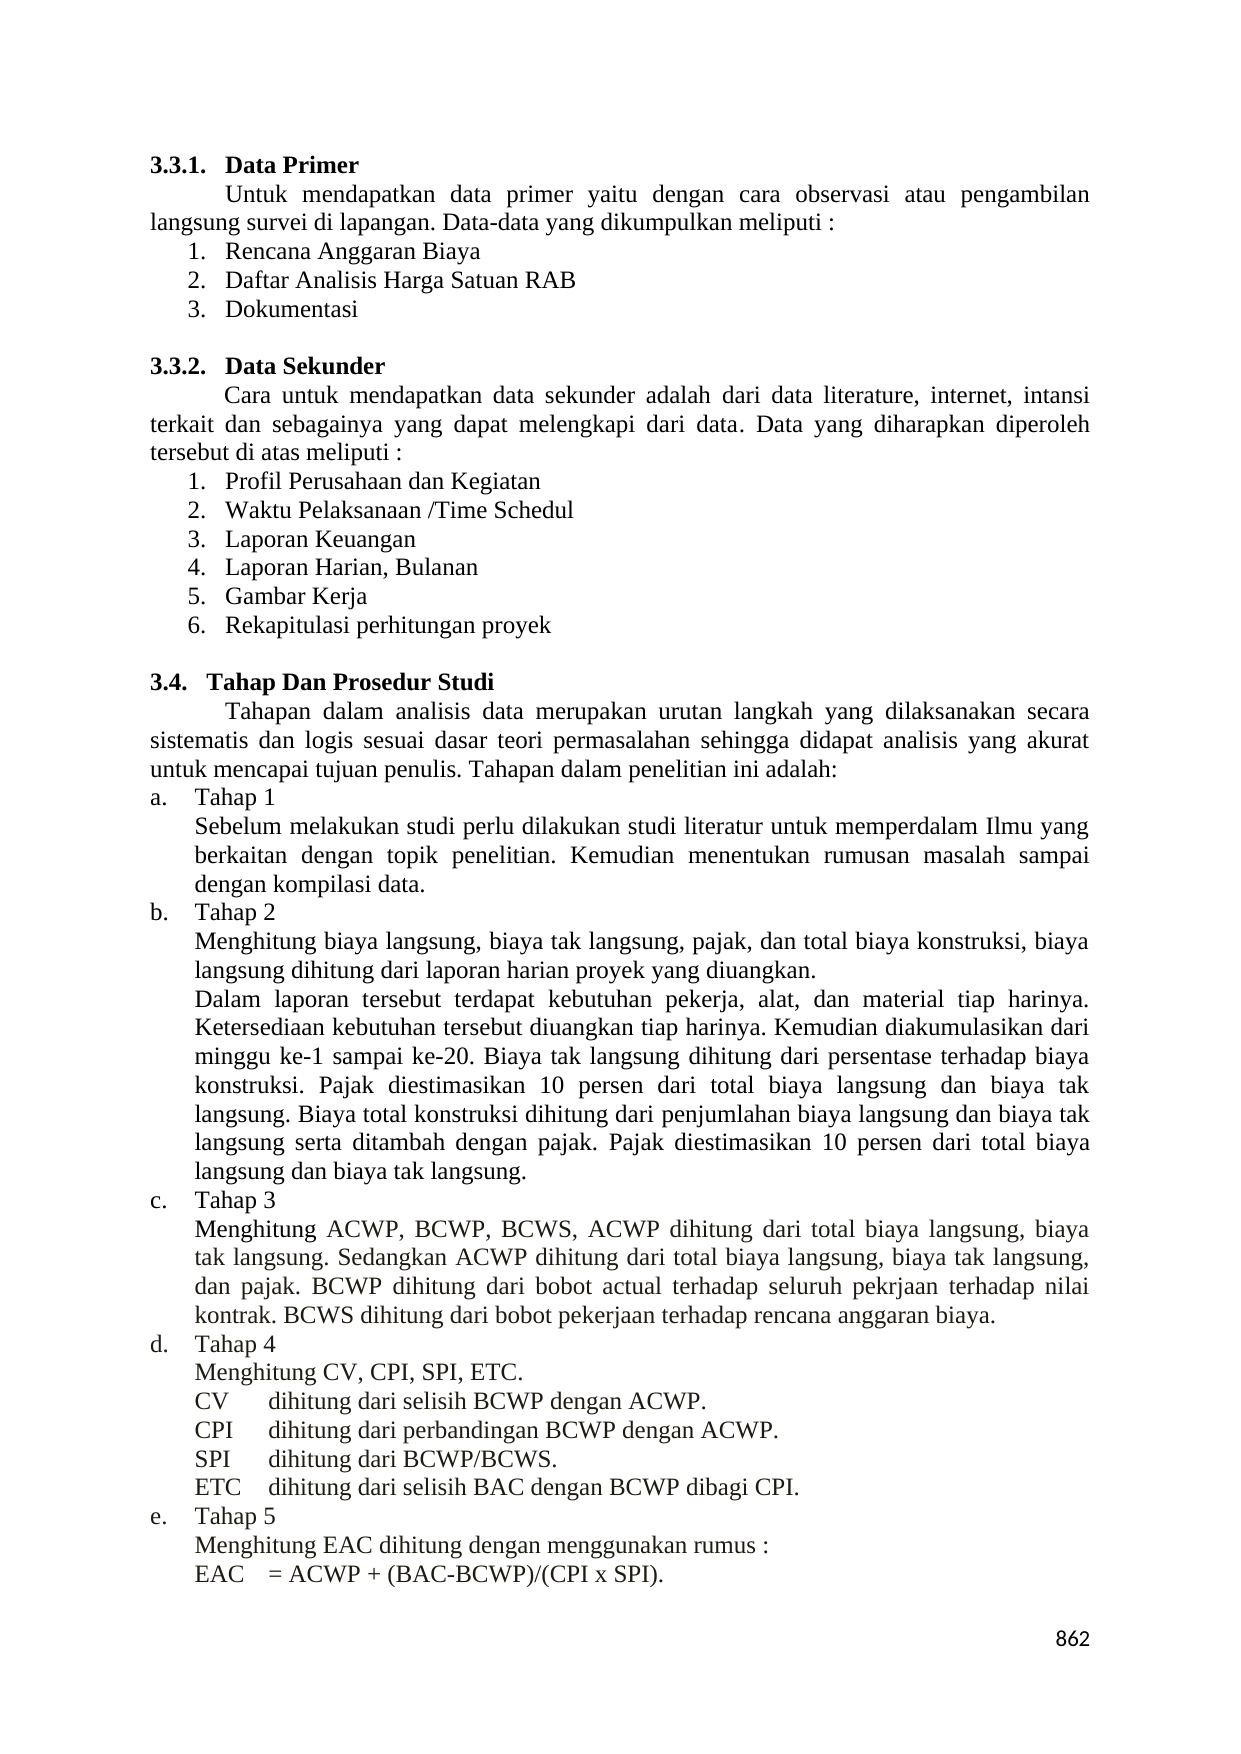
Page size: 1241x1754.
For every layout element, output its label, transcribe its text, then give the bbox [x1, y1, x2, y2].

text ETC dihitung dari selisih BAC dengan BCWP dibagi CPI. [194, 1472, 1090, 1501]
text EAC = ACWP + (BAC-BCWP)/(CPI x SPI). [194, 1559, 1090, 1587]
text Sebelum melakukan studi perlu dilakukan studi literatur untuk memperdalam Ilmu yang berkaitan dengan topik penelitian. Kemudian menentukan rumusan masalah sampai dengan kompilasi data. [194, 811, 1090, 897]
text e. Tahap 5 [150, 1501, 1090, 1530]
list Dokumentasi [187, 294, 1090, 322]
list Data Sekunder [150, 351, 1090, 380]
text Menghitung ACWP, BCWP, BCWS, ACWP dihitung dari total biaya langsung, biaya tak langsung. Sedangkan ACWP dihitung dari total biaya langsung, biaya tak langsung, dan pajak. BCWP dihitung dari bobot actual terhadap seluruh pekrjaan terhadap nilai kontrak. BCWS dihitung dari bobot pekerjaan terhadap rencana anggaran biaya. [194, 1214, 1090, 1329]
list Rencana Anggaran Biaya [187, 236, 1090, 265]
text Cara untuk mendapatkan data sekunder adalah dari data literature, internet, intansi terkait dan sebagainya yang dapat melengkapi dari data. Data yang diharapkan diperoleh tersebut di atas meliputi : [150, 380, 1090, 466]
text Menghitung biaya langsung, biaya tak langsung, pajak, dan total biaya konstruksi, biaya langsung dihitung dari laporan harian proyek yang diuangkan. [194, 926, 1090, 984]
text Untuk mendapatkan data primer yaitu dengan cara observasi atau pengambilan langsung survei di lapangan. Data-data yang dikumpulkan meliputi : [150, 179, 1090, 236]
text Menghitung CV, CPI, SPI, ETC. [194, 1357, 1090, 1386]
text CPI dihitung dari perbandingan BCWP dengan ACWP. [194, 1415, 1090, 1444]
text SPI dihitung dari BCWP/BCWS. [194, 1444, 1090, 1472]
list Tahap Dan Prosedur Studi [150, 667, 1090, 696]
list Data Primer [150, 150, 1090, 179]
text Dalam laporan tersebut terdapat kebutuhan pekerja, alat, dan material tiap harinya. Ketersediaan kebutuhan tersebut diuangkan tiap harinya. Kemudian diakumulasikan dari minggu ke-1 sampai ke-20. Biaya tak langsung dihitung dari persentase terhadap biaya konstruksi. Pajak diestimasikan 10 persen dari total biaya langsung dan biaya tak langsung. Biaya total konstruksi dihitung dari penjumlahan biaya langsung dan biaya tak langsung serta ditambah dengan pajak. Pajak diestimasikan 10 persen dari total biaya langsung dan biaya tak langsung. [194, 984, 1090, 1185]
text c. Tahap 3 [150, 1185, 1090, 1214]
list Profil Perusahaan dan Kegiatan [187, 466, 1090, 495]
text a. Tahap 1 [150, 782, 1090, 811]
text CV dihitung dari selisih BCWP dengan ACWP. [194, 1386, 1090, 1415]
list Laporan Harian, Bulanan [187, 552, 1090, 581]
list Daftar Analisis Harga Satuan RAB [187, 265, 1090, 294]
text Menghitung EAC dihitung dengan menggunakan rumus : [194, 1530, 1090, 1559]
list Laporan Keuangan [187, 524, 1090, 552]
text d. Tahap 4 [150, 1329, 1090, 1357]
text b. Tahap 2 [150, 897, 1090, 926]
list Rekapitulasi perhitungan proyek [187, 610, 1090, 639]
list Gambar Kerja [187, 581, 1090, 610]
text Tahapan dalam analisis data merupakan urutan langkah yang dilaksanakan secara sistematis dan logis sesuai dasar teori permasalahan sehingga didapat analisis yang akurat untuk mencapai tujuan penulis. Tahapan dalam penelitian ini adalah: [150, 696, 1090, 782]
list Waktu Pelaksanaan /Time Schedul [187, 495, 1090, 524]
